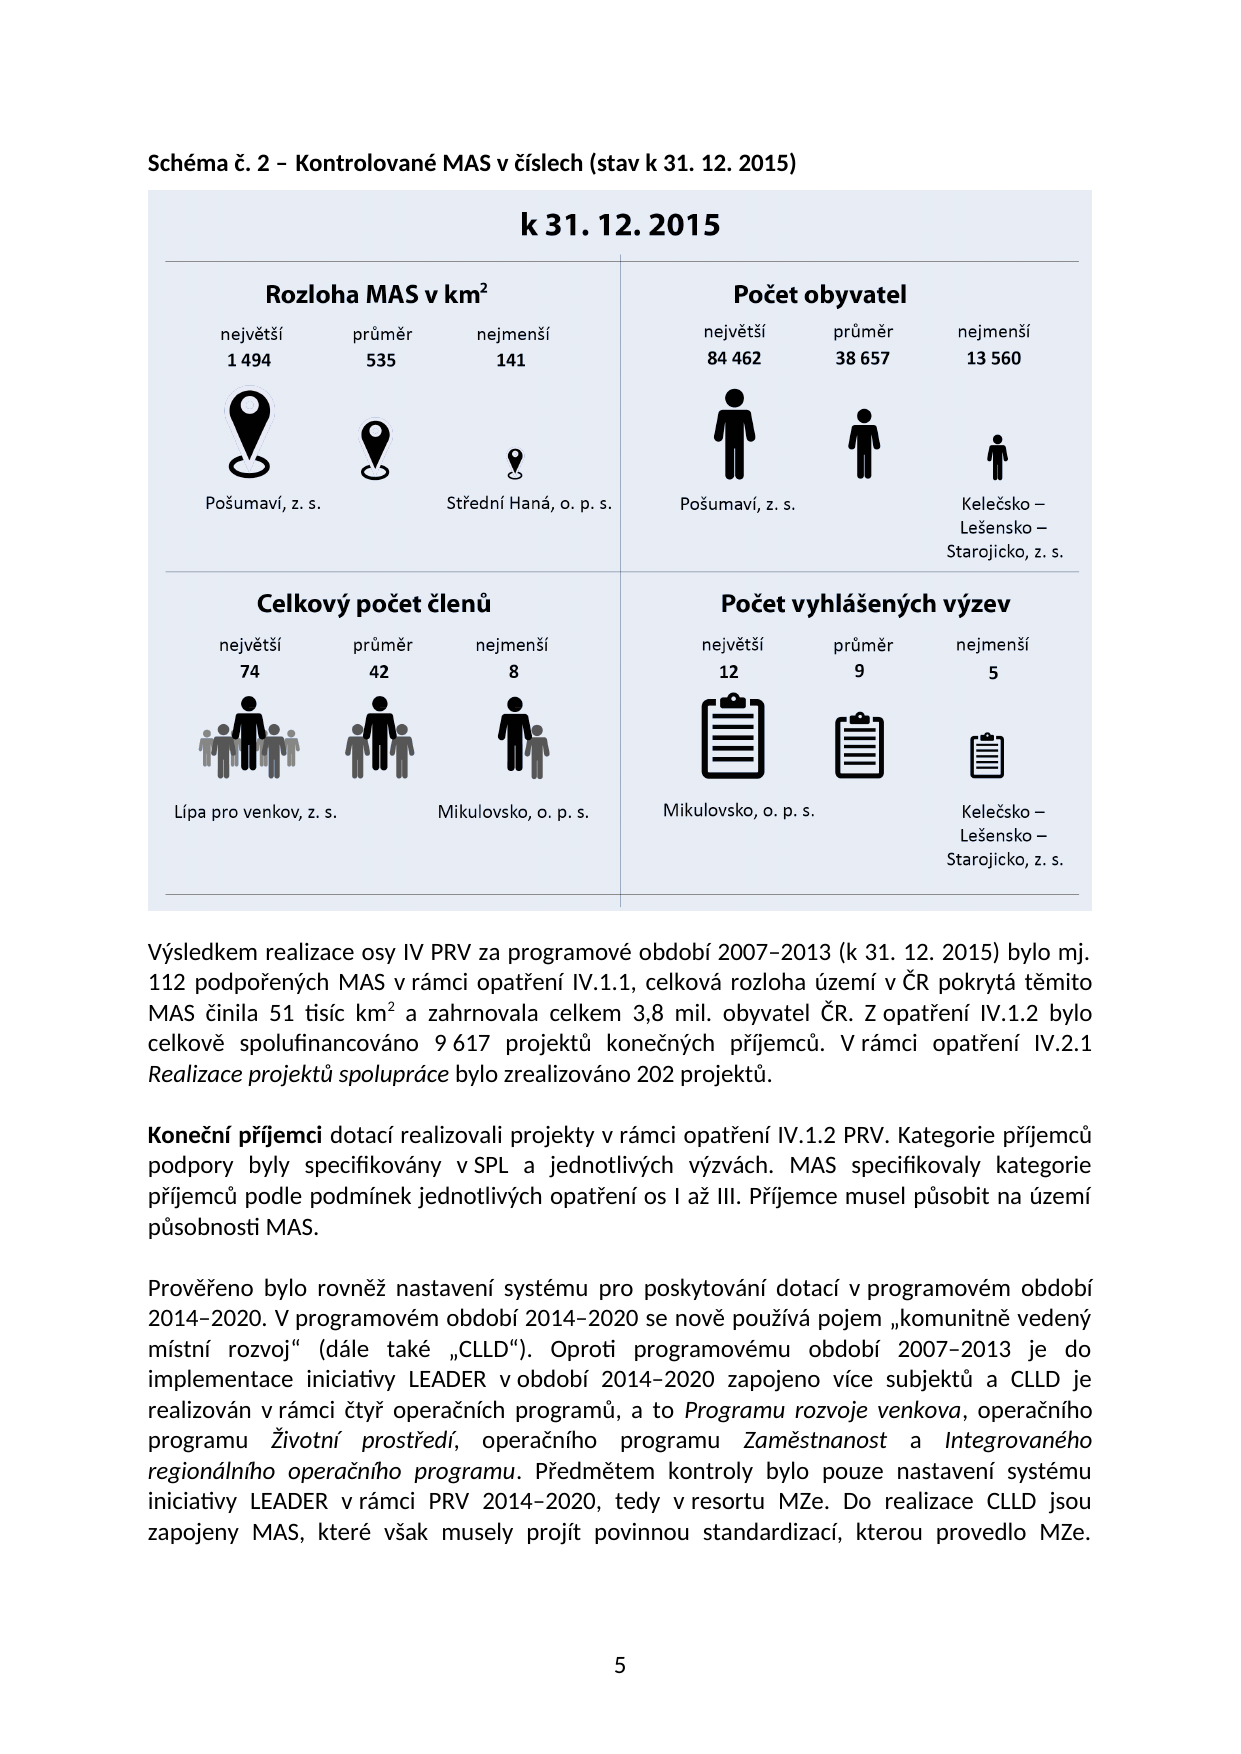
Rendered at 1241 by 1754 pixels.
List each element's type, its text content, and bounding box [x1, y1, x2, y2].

text Schéma č. 2 – Kontrolované MAS v číslech (stav k 31. 12. 2015) [148, 148, 1093, 178]
picture [148, 190, 1092, 911]
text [148, 1272, 1093, 1546]
text Koneční příjemci dotací realizovali projekty v rámci opatření IV.1.2 PRV. Kategorie příjemců podpory byly specifikovány v SPL a jednotlivých výzvách. MAS specifikovaly kategorie příjemců podle podmínek jednotlivých opatření os I až III. Příjemce musel působit na území působnosti MAS. [148, 1119, 1093, 1241]
text Výsledkem realizace osy IV PRV za programové období 2007–2013 (k 31. 12. 2015) bylo mj. 112 podpořených MAS v rámci opatření IV.1.1, celková rozloha území v ČR pokrytá těmito MAS činila 51 tisíc km2 a zahrnovala celkem 3,8 mil. obyvatel ČR. Z opatření IV.1.2 bylo celkově spolufinancováno 9 617 projektů konečných příjemců. V rámci opatření IV.2.1 Realizace projektů spolupráce bylo zrealizováno 202 projektů. [148, 936, 1093, 1089]
